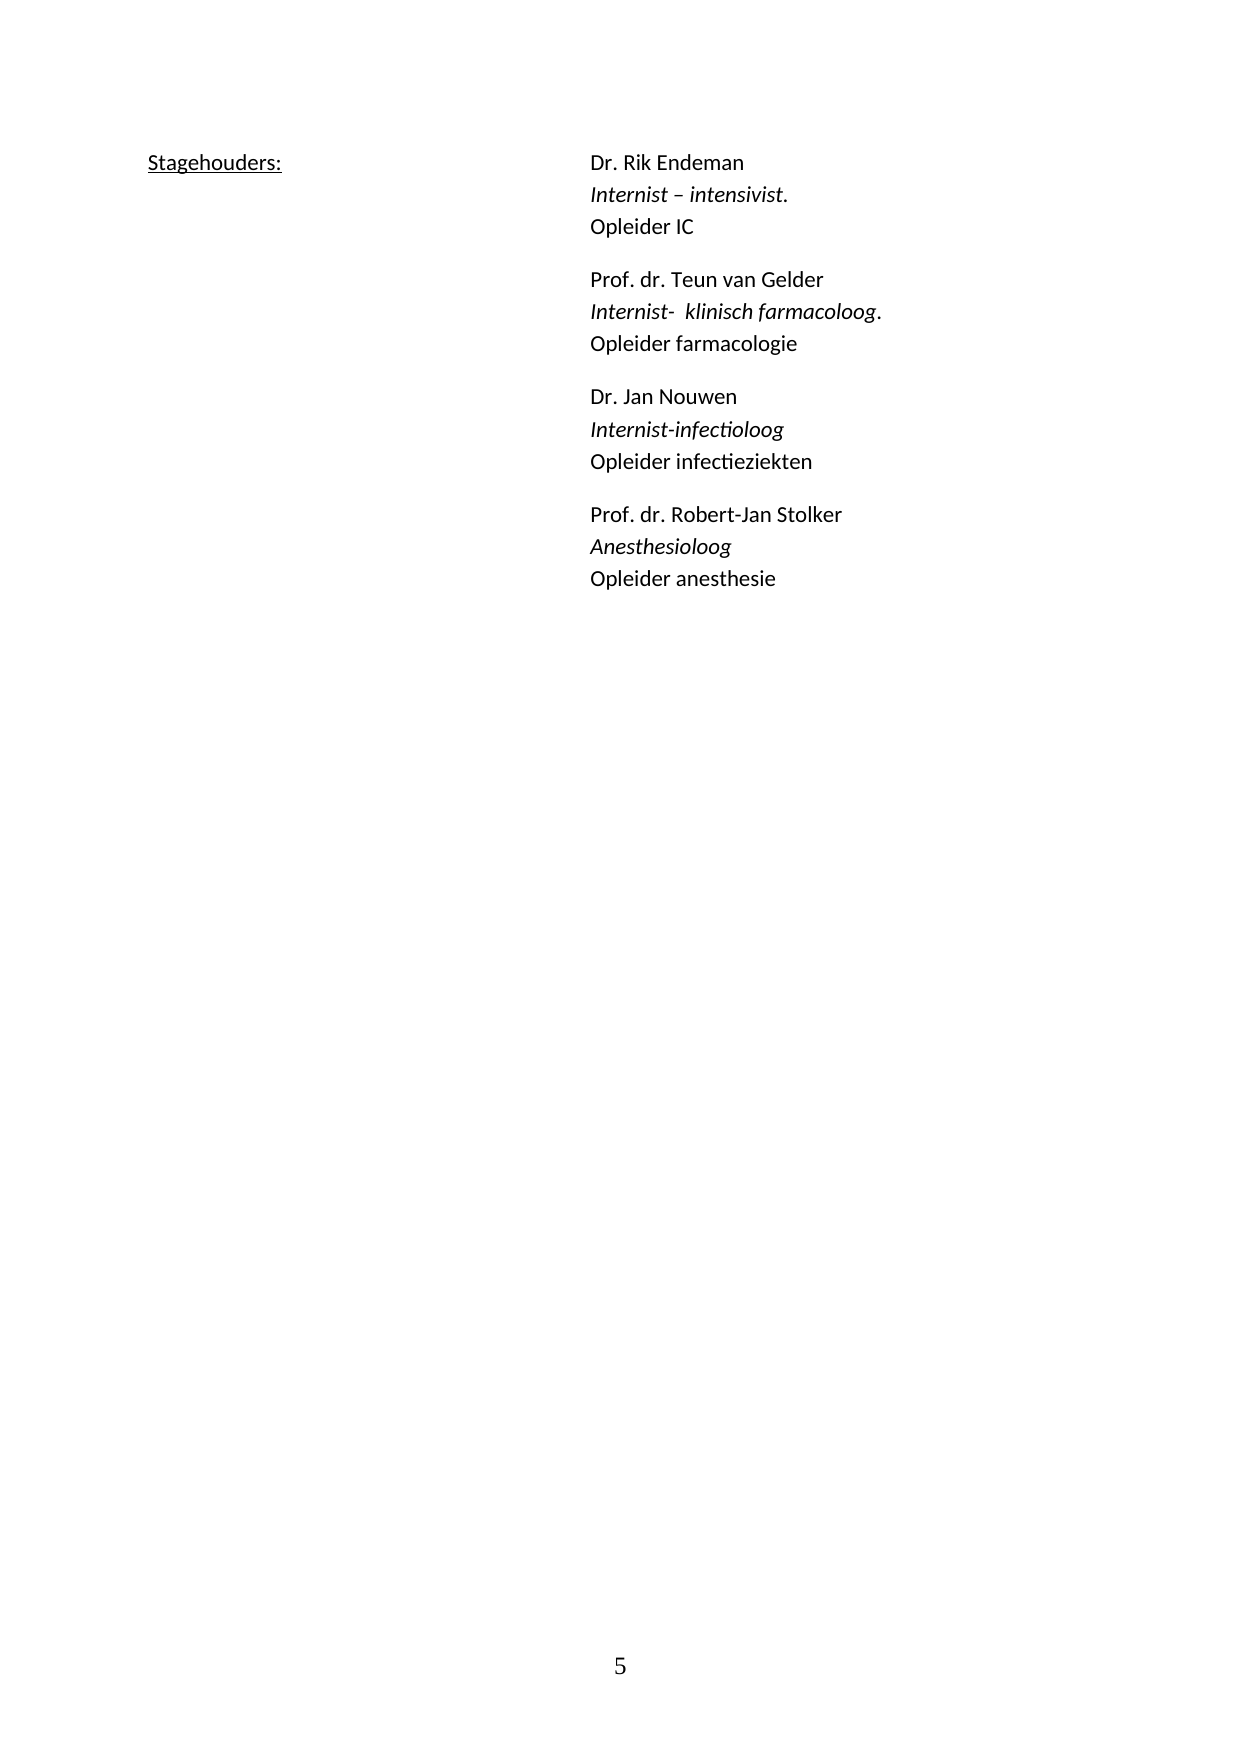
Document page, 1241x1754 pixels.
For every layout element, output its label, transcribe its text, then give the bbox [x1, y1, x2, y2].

text Dr. Jan Nouwen Internist-infectioloog Opleider infectieziekten [590, 382, 1092, 475]
text Prof. dr. Teun van Gelder Internist- klinisch farmacoloog. Opleider farmacologie [590, 265, 1092, 357]
text Prof. dr. Robert-Jan Stolker Anesthesioloog Opleider anesthesie [590, 500, 1092, 592]
text Stagehouders: Dr. Rik Endeman Internist – intensivist. Opleider IC [148, 148, 1092, 240]
